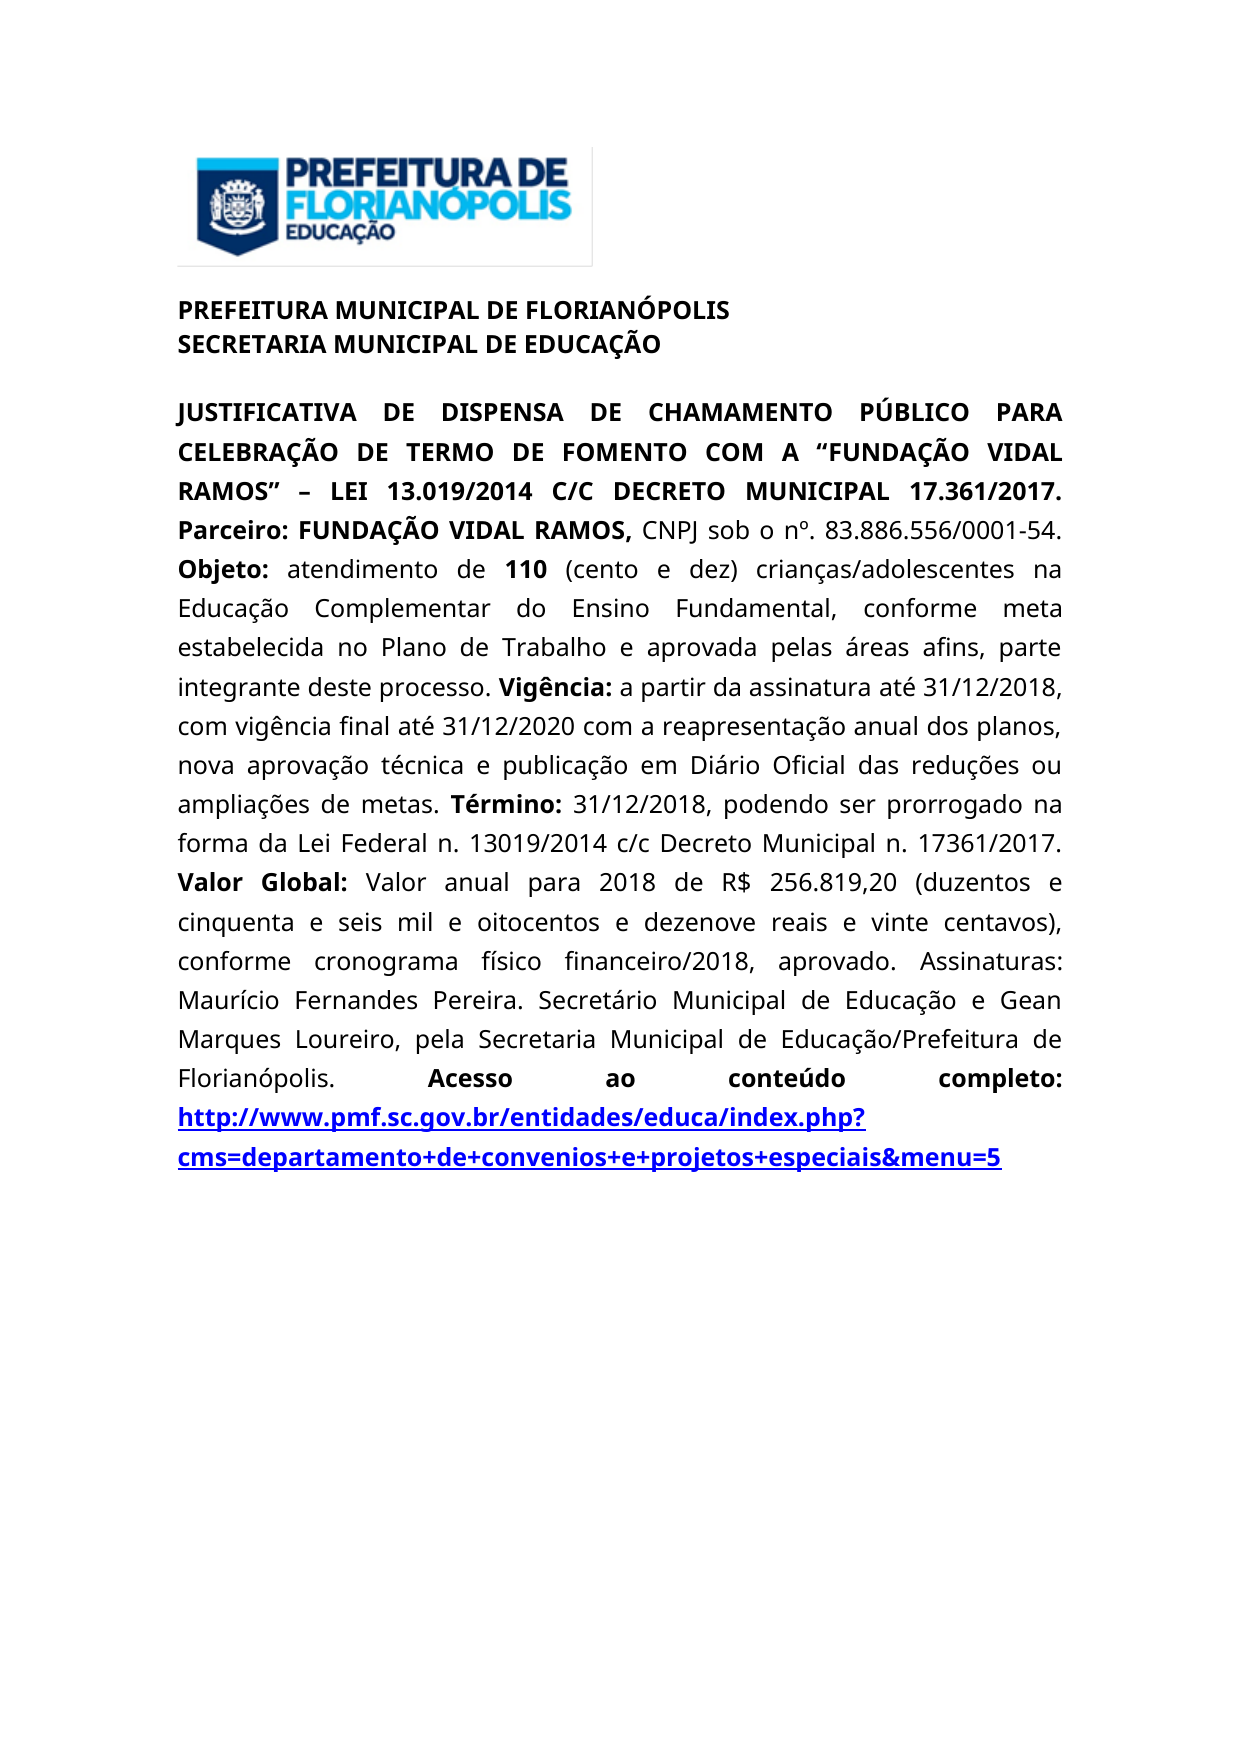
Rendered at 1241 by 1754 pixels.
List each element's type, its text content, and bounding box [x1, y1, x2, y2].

picture [177, 147, 594, 268]
text PREFEITURA MUNICIPAL DE FLORIANÓPOLIS [177, 293, 1063, 327]
text SECRETARIA MUNICIPAL DE EDUCAÇÃO [177, 327, 1063, 361]
text JUSTIFICATIVA DE DISPENSA DE CHAMAMENTO PÚBLICO PARA CELEBRAÇÃO DE TERMO DE FOMENTO COM A “FUNDAÇÃO VIDAL RAMOS” – LEI 13.019/2014 C/C DECRETO MUNICIPAL 17.361/2017. Parceiro: FUNDAÇÃO VIDAL RAMOS, CNPJ sob o nº. 83.886.556/0001-54. Objeto: atendimento de 110 (cento e dez) crianças/adolescentes na Educação Complementar do Ensino Fundamental, conforme meta estabelecida no Plano de Trabalho e aprovada pelas áreas afins, parte integrante deste processo. Vigência: a partir da assinatura até 31/12/2018, com vigência final até 31/12/2020 com a reapresentação anual dos planos, nova aprovação técnica e publicação em Diário Oficial das reduções ou ampliações de metas. Término: 31/12/2018, podendo ser prorrogado na forma da Lei Federal n. 13019/2014 c/c Decreto Municipal n. 17361/2017. Valor Global: Valor anual para 2018 de R$ 256.819,20 (duzentos e cinquenta e seis mil e oitocentos e dezenove reais e vinte centavos), conforme cronograma físico financeiro/2018, aprovado. Assinaturas: Maurício Fernandes Pereira. Secretário Municipal de Educação e Gean Marques Loureiro, pela Secretaria Municipal de Educação/Prefeitura de Florianópolis. Acesso ao conteúdo completo: http://www.pmf.sc.gov.br/entidades/educa/index.php?cms=departamento+de+convenios+e+projetos+especiais&menu=5 [177, 395, 1063, 1173]
